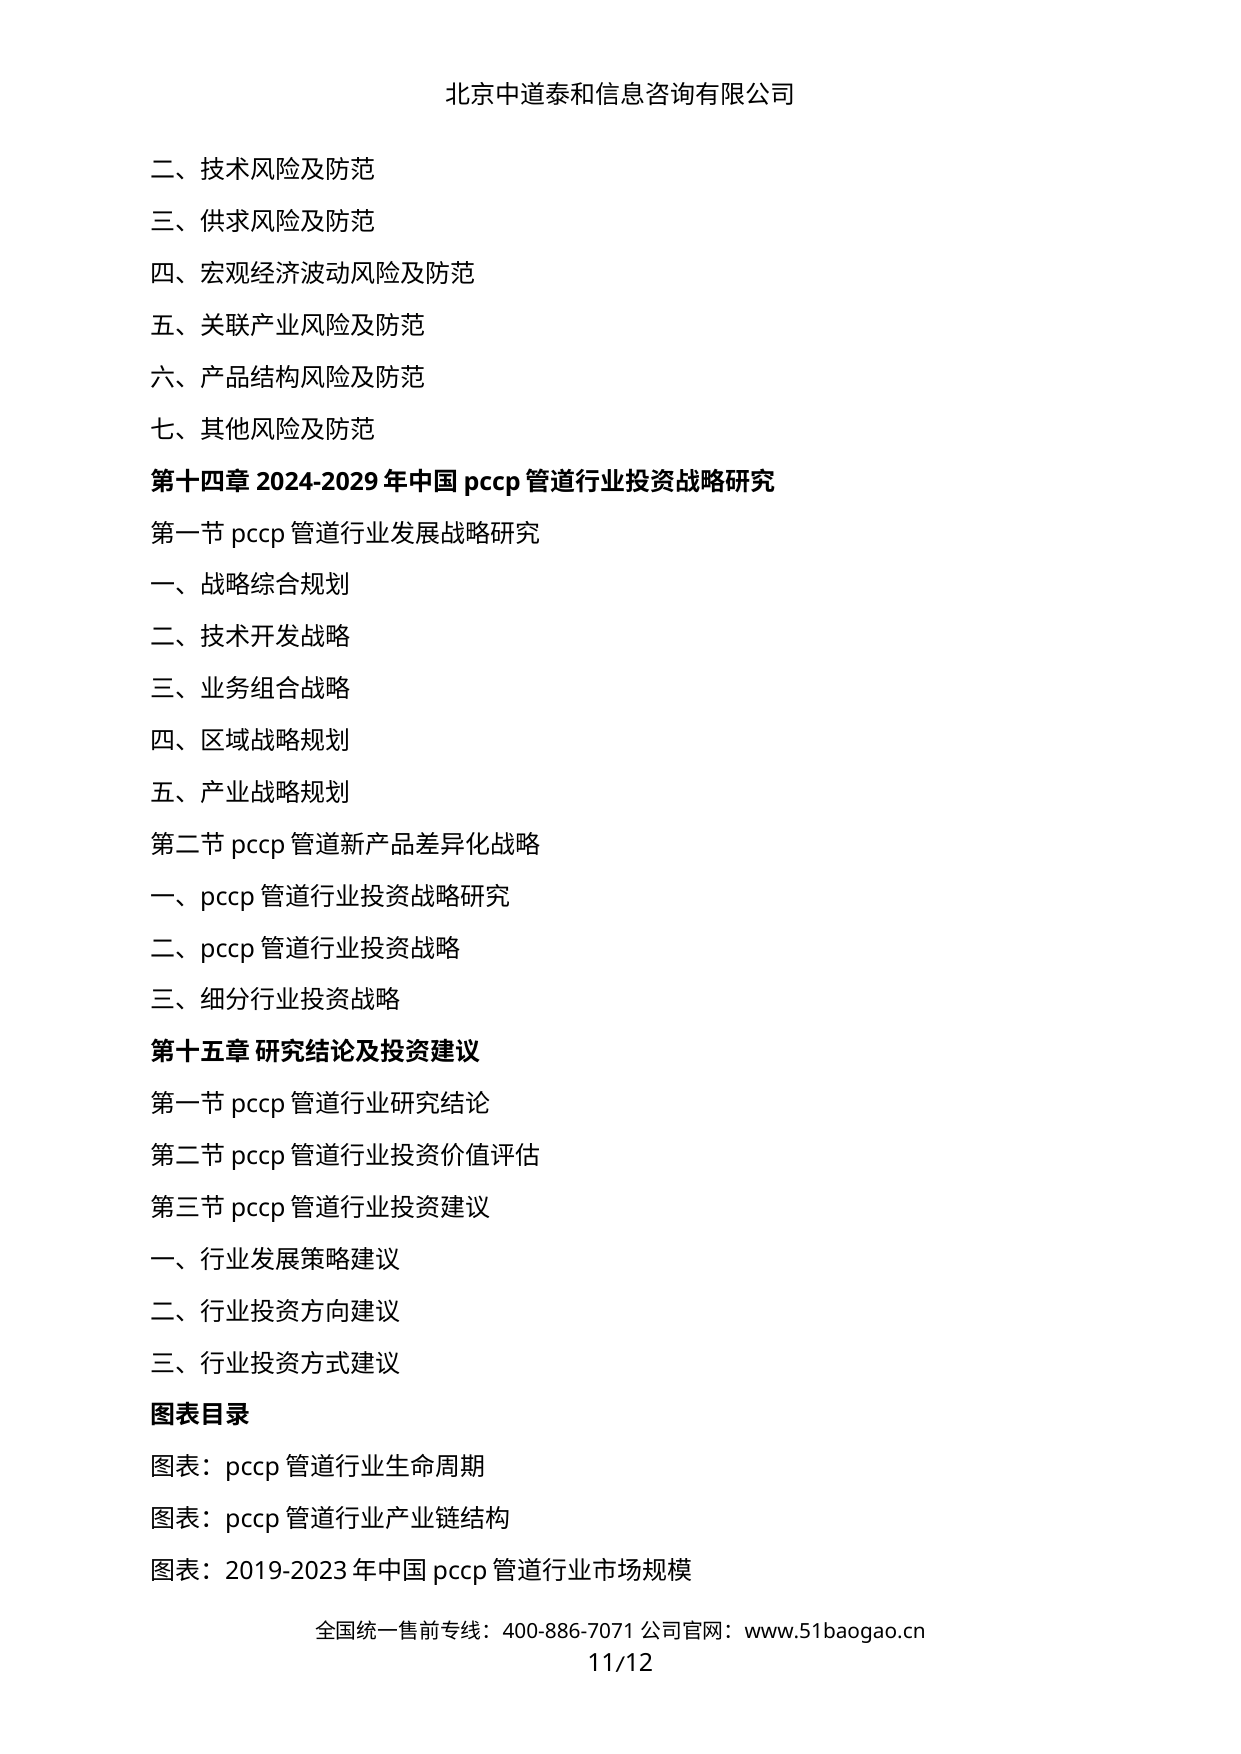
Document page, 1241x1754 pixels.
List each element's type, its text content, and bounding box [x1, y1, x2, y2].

text 三、行业投资方式建议 [150, 1343, 1090, 1379]
text 三、业务组合战略 [150, 669, 1090, 705]
text 第一节 pccp管道行业研究结论 [150, 1084, 1090, 1120]
text 一、行业发展策略建议 [150, 1239, 1090, 1276]
text 四、宏观经济波动风险及防范 [150, 254, 1090, 290]
text 一、战略综合规划 [150, 565, 1090, 601]
text 一、pccp管道行业投资战略研究 [150, 876, 1090, 912]
text 第三节 pccp管道行业投资建议 [150, 1187, 1090, 1224]
text 二、pccp管道行业投资战略 [150, 928, 1090, 964]
text 七、其他风险及防范 [150, 409, 1090, 446]
text 三、细分行业投资战略 [150, 980, 1090, 1016]
text 二、技术风险及防范 [150, 150, 1090, 186]
text 第十五章 研究结论及投资建议 [150, 1032, 1090, 1068]
text 三、供求风险及防范 [150, 202, 1090, 238]
text 图表：2019-2023年中国pccp管道行业市场规模 [150, 1551, 1090, 1587]
text 第十四章 2024-2029年中国pccp管道行业投资战略研究 [150, 461, 1090, 497]
text 五、关联产业风险及防范 [150, 306, 1090, 342]
text 图表：pccp管道行业产业链结构 [150, 1499, 1090, 1535]
text 第二节 pccp管道新产品差异化战略 [150, 824, 1090, 861]
text 第二节 pccp管道行业投资价值评估 [150, 1136, 1090, 1172]
text 二、技术开发战略 [150, 617, 1090, 653]
text 图表目录 [150, 1395, 1090, 1431]
text 五、产业战略规划 [150, 772, 1090, 809]
text 六、产品结构风险及防范 [150, 357, 1090, 394]
text 二、行业投资方向建议 [150, 1291, 1090, 1327]
text 四、区域战略规划 [150, 721, 1090, 757]
text 图表：pccp管道行业生命周期 [150, 1447, 1090, 1483]
text 第一节 pccp管道行业发展战略研究 [150, 513, 1090, 549]
